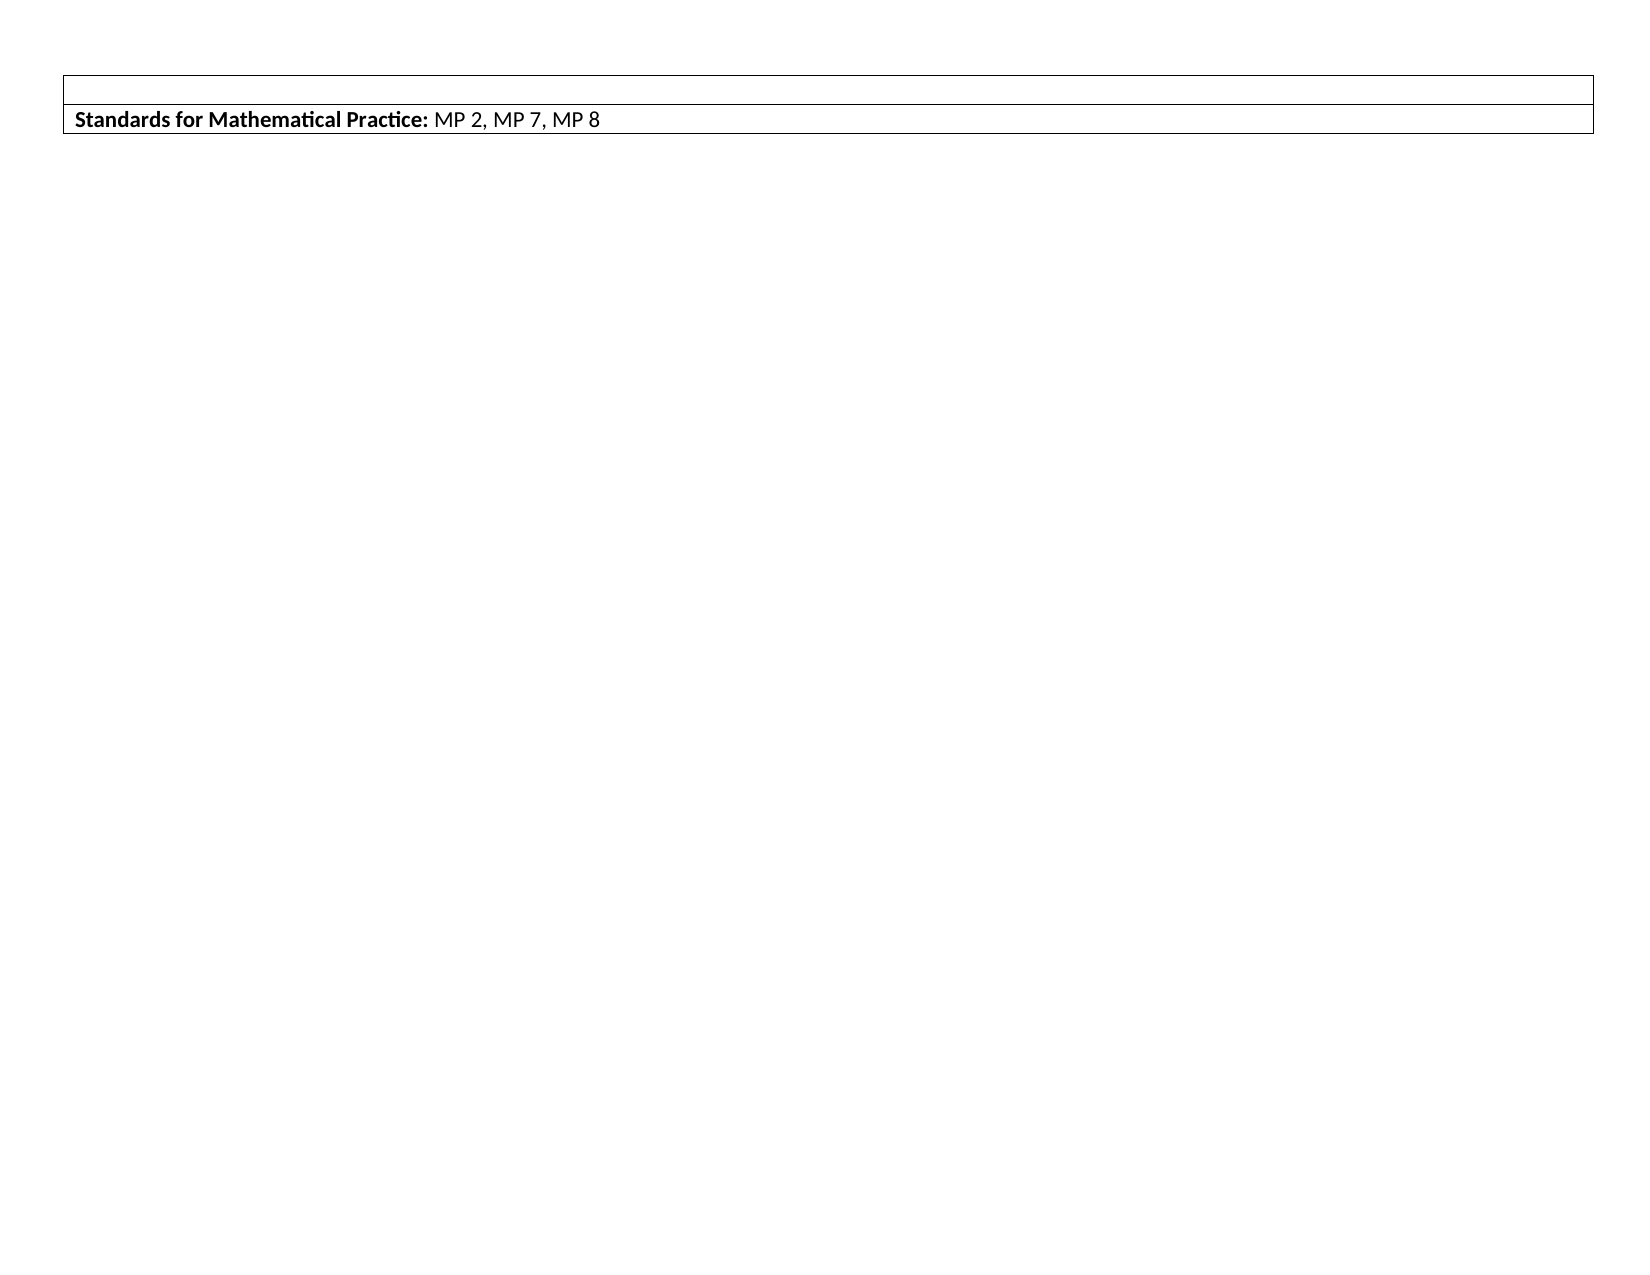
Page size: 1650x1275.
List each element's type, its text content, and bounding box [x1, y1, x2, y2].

table_cell Standards for Mathematical Practice: MP 2, MP 7, MP 8 [64, 105, 1593, 133]
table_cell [64, 76, 1593, 104]
